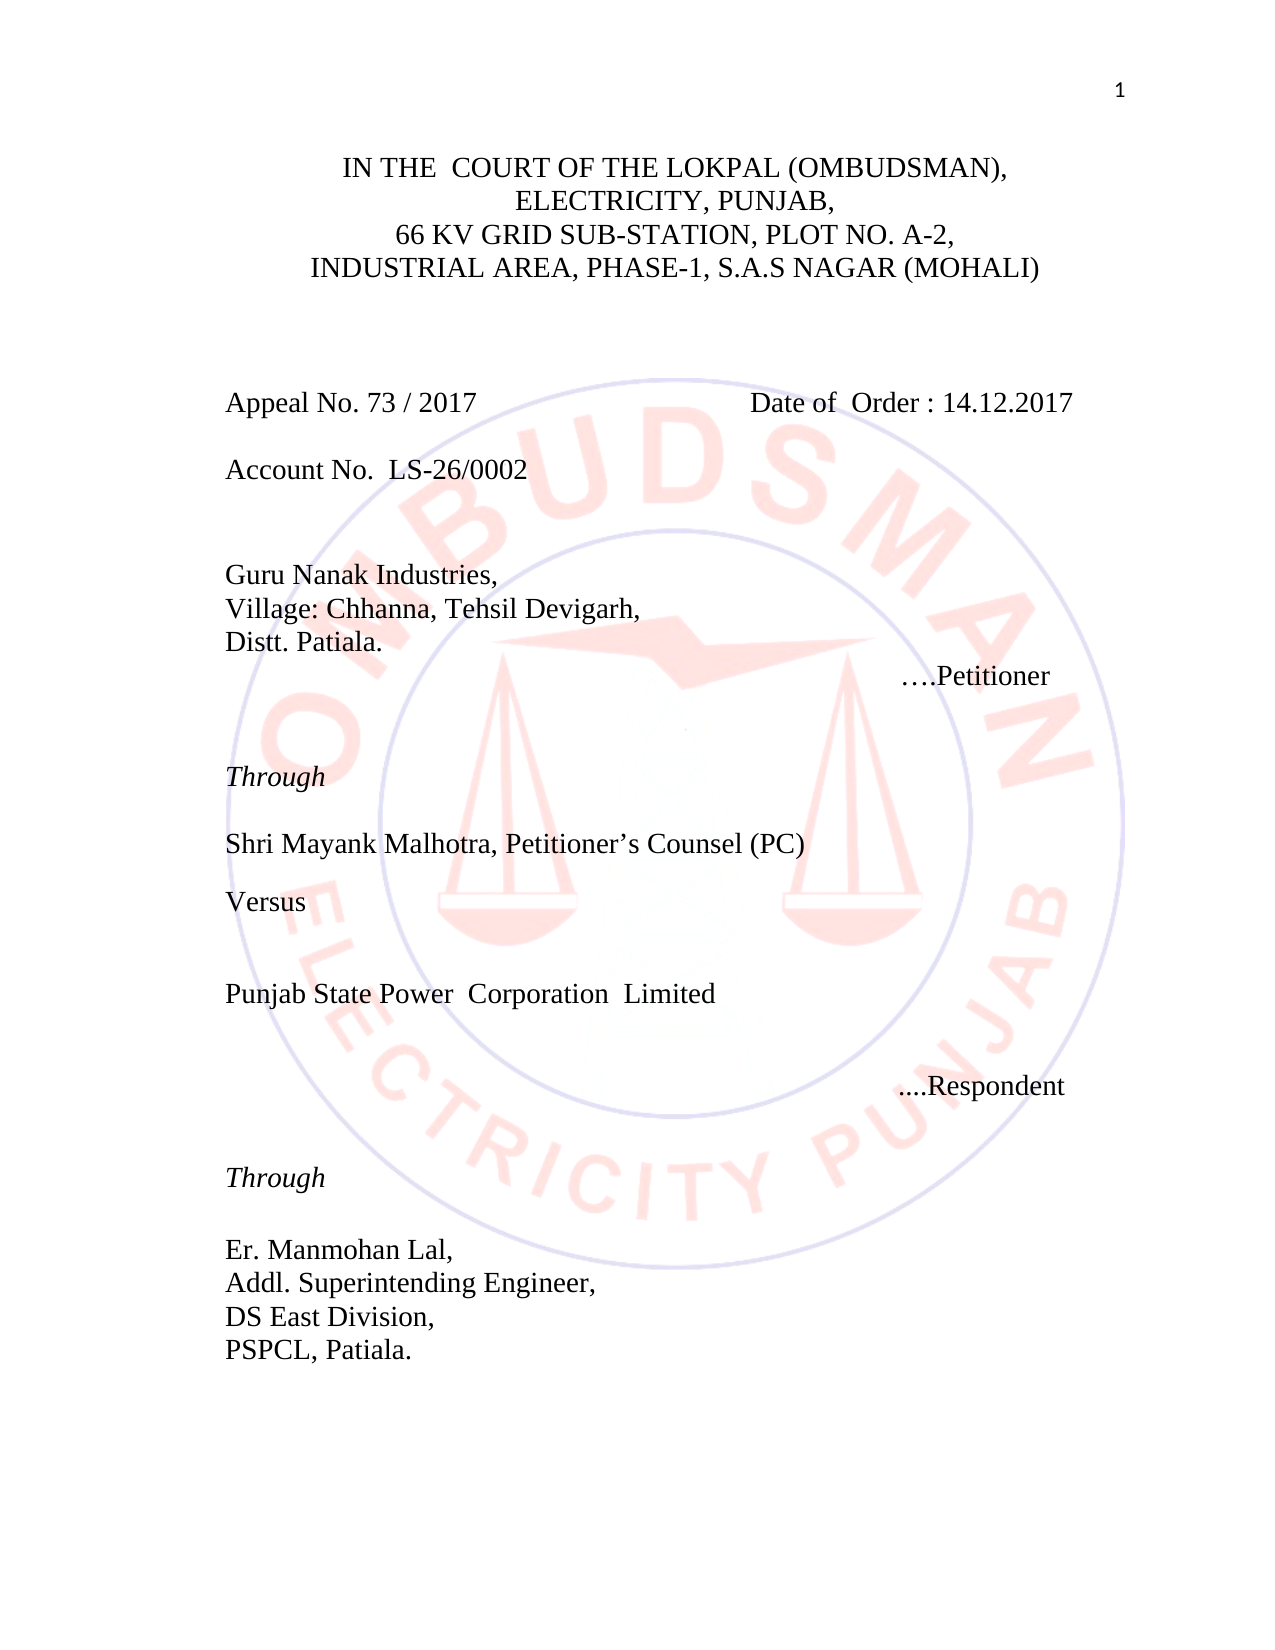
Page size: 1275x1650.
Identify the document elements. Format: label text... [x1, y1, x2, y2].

text INDUSTRIAL AREA, PHASE-1, S.A.S NAGAR (MOHALI) [225, 251, 1125, 284]
text PSPCL, Patiala. [225, 1332, 1125, 1366]
text DS East Division, [225, 1299, 1125, 1332]
text Through [225, 1161, 1125, 1194]
text Distt. Patiala. [225, 624, 1125, 658]
text Shri Mayank Malhotra, Petitioner’s Counsel (PC) [225, 826, 1125, 859]
text Er. Manmohan Lal, [225, 1232, 1125, 1265]
text ELECTRICITY, PUNJAB, [225, 183, 1125, 217]
text Punjab State Power Corporation Limited [225, 976, 1125, 1010]
text Versus [225, 884, 1125, 918]
text ....Respondent [450, 1068, 1125, 1102]
text Appeal No. 73 / 2017 Date of Order : 14.12.2017 [225, 385, 1125, 418]
text Through [225, 759, 1125, 792]
text Account No. LS-26/0002 [225, 452, 1125, 485]
text Addl. Superintending Engineer, [225, 1265, 1125, 1299]
text IN THE COURT OF THE LOKPAL (OMBUDSMAN), [225, 150, 1125, 183]
text Village: Chhanna, Tehsil Devigarh, [225, 591, 1125, 624]
text Guru Nanak Industries, [225, 557, 1125, 591]
text ….Petitioner [225, 658, 1125, 692]
text 66 KV GRID SUB-STATION, PLOT NO. A-2, [225, 217, 1125, 251]
